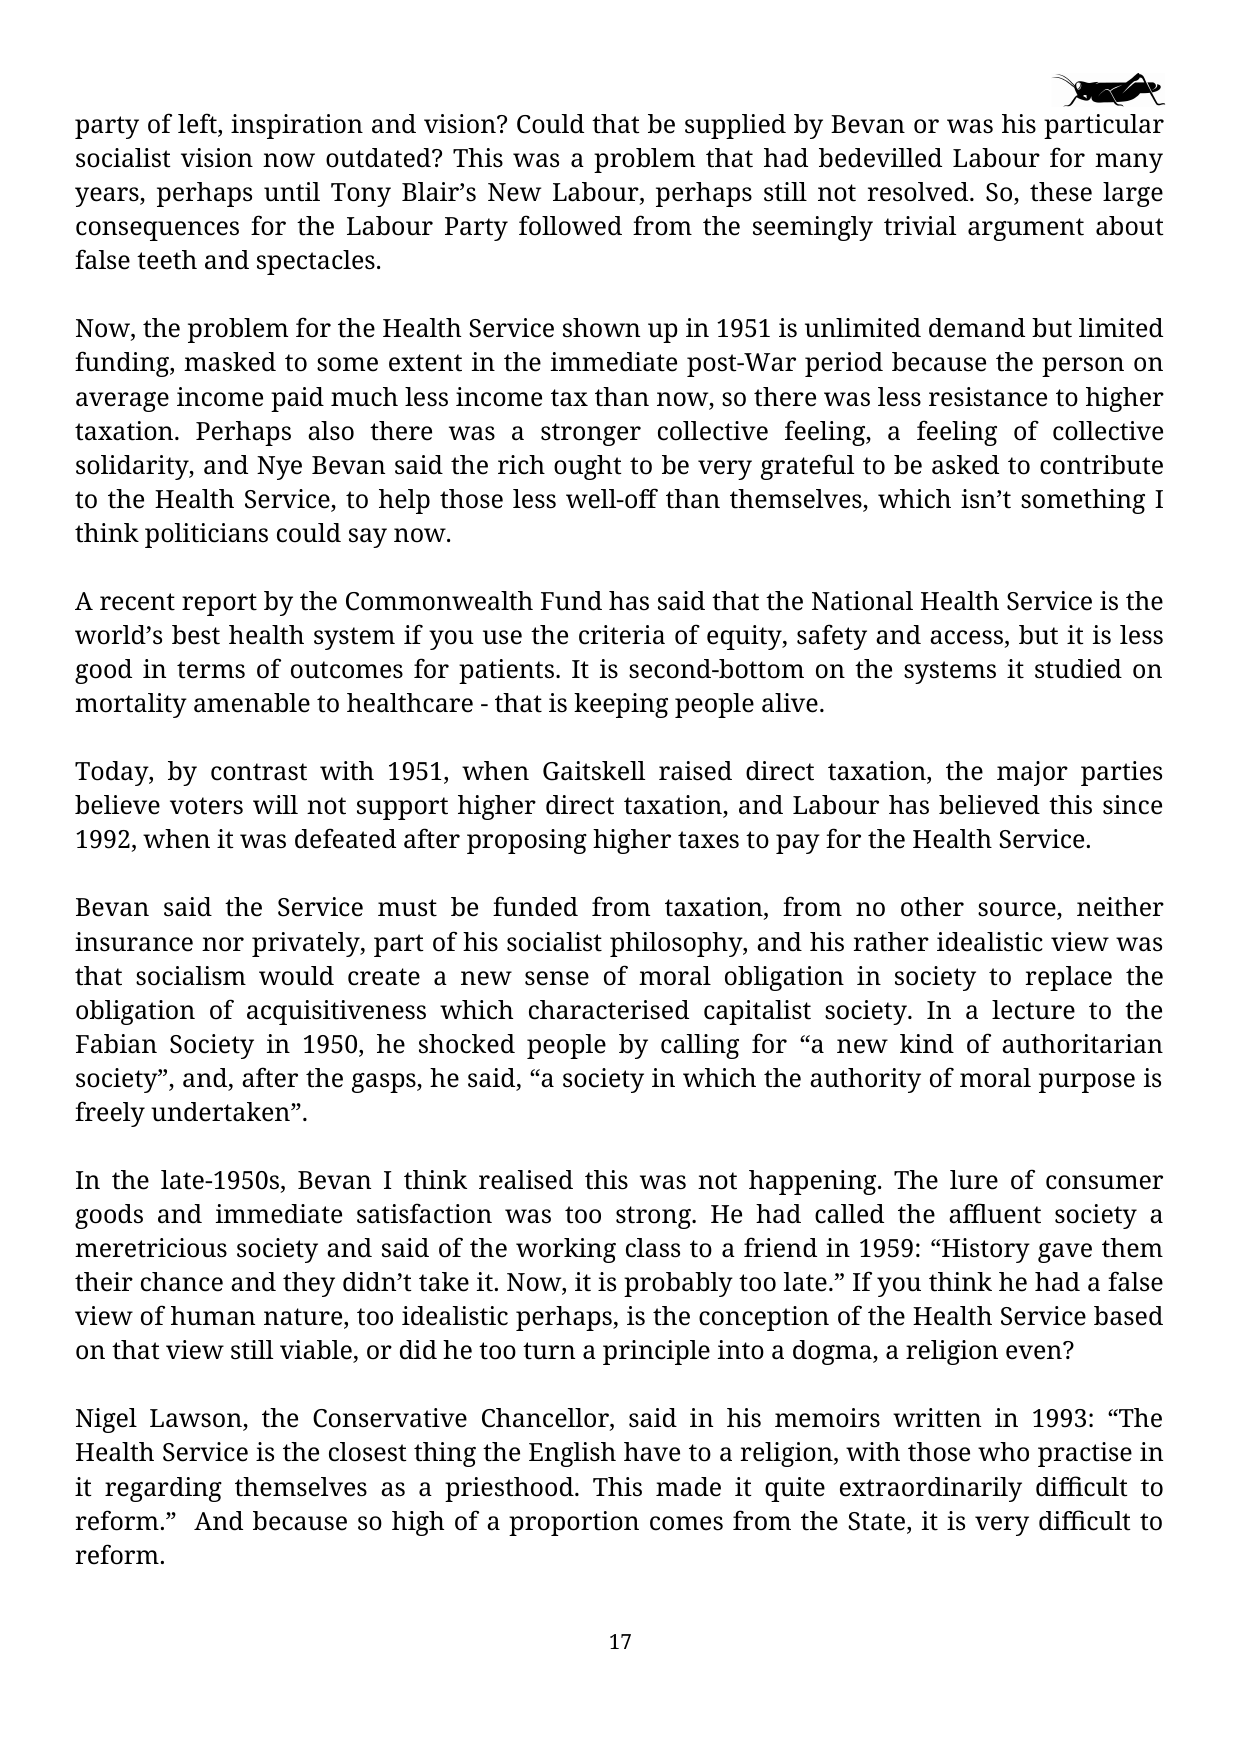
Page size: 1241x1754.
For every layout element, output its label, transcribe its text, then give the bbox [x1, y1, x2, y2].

text Bevan said the Service must be funded from taxation, from no other source, neither insurance nor privately, part of his socialist philosophy, and his rather idealistic view was that socialism would create a new sense of moral obligation in society to replace the obligation of acquisitiveness which characterised capitalist society. In a lecture to the Fabian Society in 1950, he shocked people by calling for “a new kind of authoritarian society”, and, after the gasps, he said, “a society in which the authority of moral purpose is freely undertaken”. [75, 890, 1165, 1128]
text Nigel Lawson, the Conservative Chancellor, said in his memoirs written in 1993: “The Health Service is the closest thing the English have to a religion, with those who practise in it regarding themselves as a priesthood. This made it quite extraordinarily difficult to reform.” And because so high of a proportion comes from the State, it is very difficult to reform. [75, 1401, 1165, 1571]
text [75, 107, 1165, 277]
text In the late-1950s, Bevan I think realised this was not happening. The lure of consumer goods and immediate satisfaction was too strong. He had called the affluent society a meretricious society and said of the working class to a friend in 1959: “History gave them their chance and they didn’t take it. Now, it is probably too late.” If you think he had a false view of human nature, too idealistic perhaps, is the conception of the Health Service based on that view still viable, or did he too turn a principle into a dogma, a religion even? [75, 1163, 1165, 1367]
text A recent report by the Commonwealth Fund has said that the National Health Service is the world’s best health system if you use the criteria of equity, safety and access, but it is less good in terms of outcomes for patients. It is second-bottom on the systems it studied on mortality amenable to healthcare - that is keeping people alive. [75, 583, 1165, 720]
text Today, by contrast with 1951, when Gaitskell raised direct taxation, the major parties believe voters will not support higher direct taxation, and Labour has believed this since 1992, when it was defeated after proposing higher taxes to pay for the Health Service. [75, 754, 1165, 856]
picture [1051, 73, 1166, 107]
text Now, the problem for the Health Service shown up in 1951 is unlimited demand but limited funding, masked to some extent in the immediate post-War period because the person on average income paid much less income tax than now, so there was less resistance to higher taxation. Perhaps also there was a stronger collective feeling, a feeling of collective solidarity, and Nye Bevan said the rich ought to be very grateful to be asked to contribute to the Health Service, to help those less well-off than themselves, which isn’t something I think politicians could say now. [75, 311, 1165, 549]
